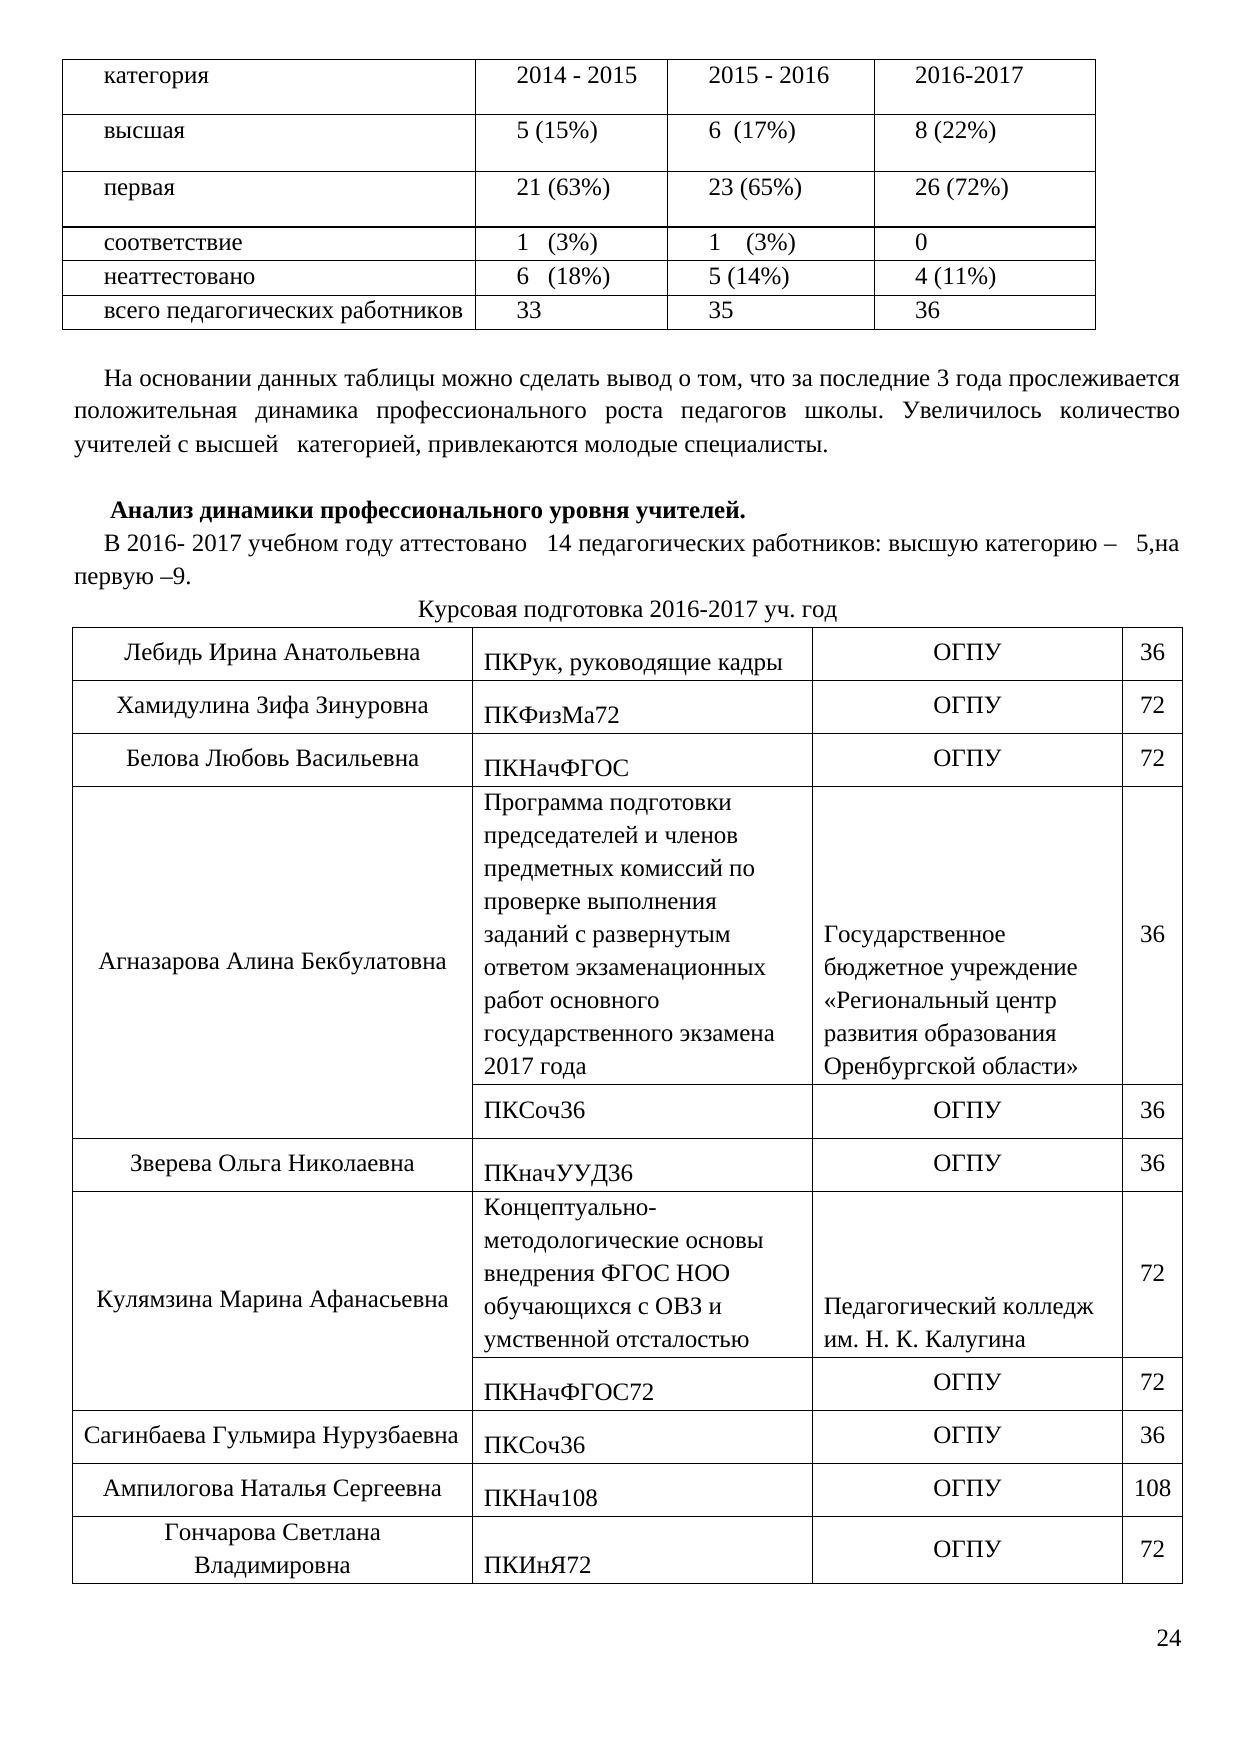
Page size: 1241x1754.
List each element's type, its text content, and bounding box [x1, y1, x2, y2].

table_cell ОГПУ [813, 1411, 1122, 1463]
table_cell Государственное бюджетное учреждение «Региональный центр развития образования Оренбургской области» [813, 787, 1122, 1084]
table_cell Программа подготовки председателей и членов предметных комиссий по проверке выполнения заданий с развернутым ответом экзаменационных работ основного государственного экзамена 2017 года [473, 787, 812, 1084]
table_cell 72 [1123, 734, 1182, 786]
table_cell 8 (22%) [875, 115, 1095, 171]
table_cell ПКначУУД36 [473, 1139, 812, 1191]
table_cell ОГПУ [813, 681, 1122, 733]
table_cell соответствие [63, 228, 475, 260]
table_header Лебидь Ирина Анатольевна [73, 628, 472, 680]
table_cell 36 [1123, 787, 1182, 1084]
table_cell 5 (15%) [476, 115, 667, 171]
table_cell ПКИнЯ72 [473, 1517, 812, 1583]
table_cell 1 (3%) [668, 228, 874, 260]
table_cell ОГПУ [813, 1139, 1122, 1191]
table_cell 4 (11%) [875, 261, 1095, 294]
table_cell ПКНачФГОС72 [473, 1358, 812, 1410]
table_cell 33 [476, 296, 667, 328]
table_header 36 [1123, 628, 1182, 680]
table_cell 36 [1123, 1139, 1182, 1191]
table_cell Сагинбаева Гульмира Нурузбаевна [73, 1411, 472, 1463]
table_cell Гончарова Светлана Владимировна [73, 1517, 472, 1583]
table_cell Зверева Ольга Николаевна [73, 1139, 472, 1191]
table_cell 35 [668, 296, 874, 328]
table_header 2015 - 2016 [668, 60, 874, 114]
table_cell 23 (65%) [668, 172, 874, 226]
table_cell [473, 1192, 812, 1357]
table_cell 6 (18%) [476, 261, 667, 294]
table_cell 72 [1123, 1517, 1182, 1583]
table_cell ПКСоч36 [473, 1085, 812, 1137]
table_cell ПКФизМа72 [473, 681, 812, 733]
table_cell Белова Любовь Васильевна [73, 734, 472, 786]
table_cell 36 [1123, 1085, 1182, 1137]
table_header ПКРук, руководящие кадры [473, 628, 812, 680]
table_cell неаттестовано [63, 261, 475, 294]
table_cell всего педагогических работников [63, 296, 475, 328]
table_header категория [63, 60, 475, 114]
table_cell ПКСоч36 [473, 1411, 812, 1463]
table_cell 72 [1123, 1358, 1182, 1410]
text В 2016- 2017 учебном году аттестовано 14 педагогических работников: высшую категорию – 5,на первую –9. [74, 528, 1181, 589]
table_cell 5 (14%) [668, 261, 874, 294]
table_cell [813, 1192, 1122, 1357]
table_cell ПКНачФГОС [473, 734, 812, 786]
table_cell 26 (72%) [875, 172, 1095, 226]
table_header 2014 - 2015 [476, 60, 667, 114]
text Курсовая подготовка 2016-2017 уч. год [74, 594, 1181, 622]
table_cell 108 [1123, 1464, 1182, 1516]
table_cell 72 [1123, 681, 1182, 733]
table_cell 1 (3%) [476, 228, 667, 260]
table_cell высшая [63, 115, 475, 171]
table_cell 36 [875, 296, 1095, 328]
table_cell 21 (63%) [476, 172, 667, 226]
table_cell 72 [1123, 1192, 1182, 1357]
table_cell ОГПУ [813, 1358, 1122, 1410]
table_cell ОГПУ [813, 1085, 1122, 1137]
text Анализ динамики профессионального уровня учителей. [74, 495, 1181, 523]
table_cell 0 [875, 228, 1095, 260]
table_cell Агназарова Алина Бекбулатовна [73, 787, 472, 1137]
table_cell первая [63, 172, 475, 226]
table_cell ОГПУ [813, 1517, 1122, 1583]
table_header 2016-2017 [875, 60, 1095, 114]
table_cell Хамидулина Зифа Зинуровна [73, 681, 472, 733]
text На основании данных таблицы можно сделать вывод о том, что за последние 3 года прослеживается положительная динамика профессионального роста педагогов школы. Увеличилось количество учителей с высшей категорией, привлекаются молодые специалисты. [74, 363, 1181, 457]
table_cell Кулямзина Марина Афанасьевна [73, 1192, 472, 1410]
table_cell 6 (17%) [668, 115, 874, 171]
table_header ОГПУ [813, 628, 1122, 680]
table_cell 36 [1123, 1411, 1182, 1463]
table_cell ОГПУ [813, 734, 1122, 786]
table_cell ОГПУ [813, 1464, 1122, 1516]
table_cell ПКНач108 [473, 1464, 812, 1516]
table_cell Ампилогова Наталья Сергеевна [73, 1464, 472, 1516]
